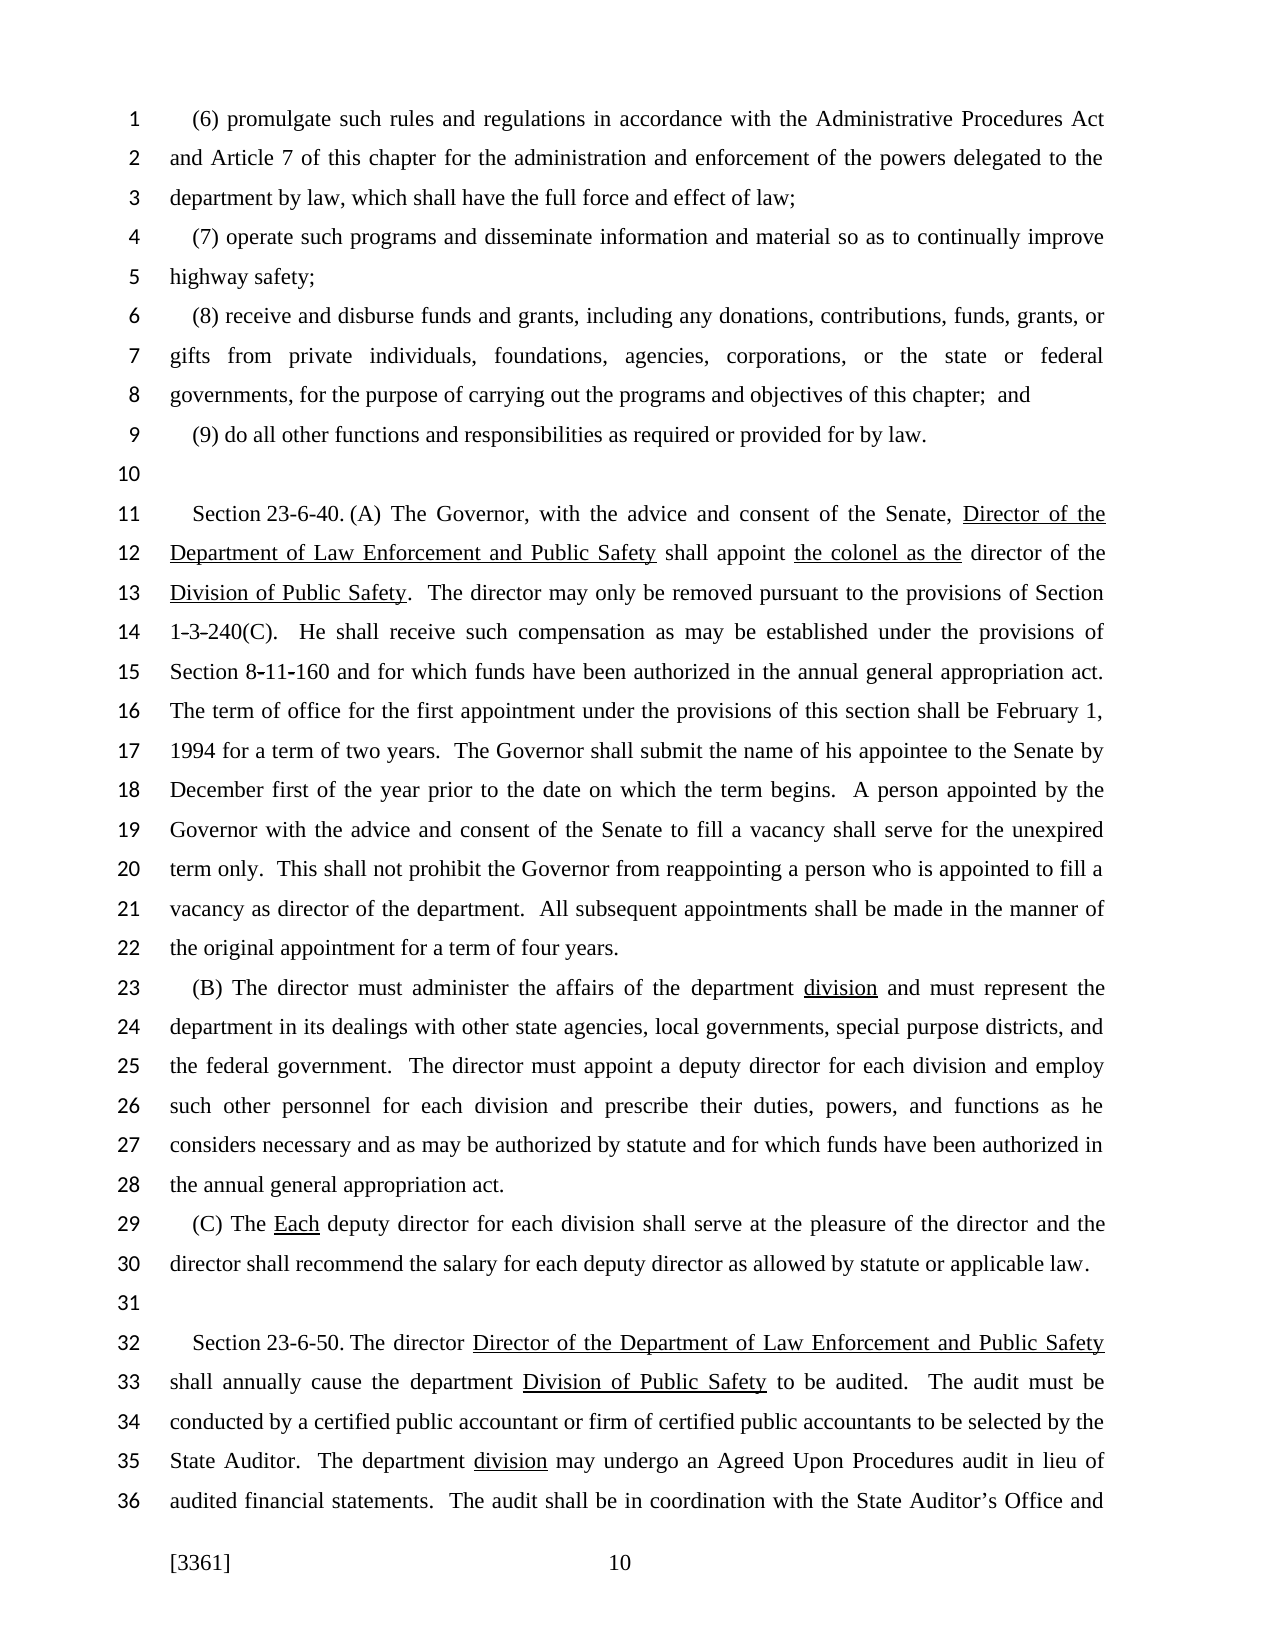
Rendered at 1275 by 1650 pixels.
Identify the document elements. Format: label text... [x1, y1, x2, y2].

text (9) do all other functions and responsibilities as required or provided for by law. [169, 421, 1106, 447]
text (6) promulgate such rules and regulations in accordance with the Administrative Procedures Act and Article 7 of this chapter for the administration and enforcement of the powers delegated to the department by law, which shall have the full force and effect of law; [169, 105, 1106, 210]
text Section 23‑6‑40. (A) The Governor, with the advice and consent of the Senate, Director of the Department of Law Enforcement and Public Safety shall appoint the colonel as the director of the Division of Public Safety. The director may only be removed pursuant to the provisions of Section 1‑3‑240(C). He shall receive such compensation as may be established under the provisions of Section 8‑11‑160 and for which funds have been authorized in the annual general appropriation act. The term of office for the first appointment under the provisions of this section shall be February 1, 1994 for a term of two years. The Governor shall submit the name of his appointee to the Senate by December first of the year prior to the date on which the term begins. A person appointed by the Governor with the advice and consent of the Senate to fill a vacancy shall serve for the unexpired term only. This shall not prohibit the Governor from reappointing a person who is appointed to fill a vacancy as director of the department. All subsequent appointments shall be made in the manner of the original appointment for a term of four years. [169, 500, 1106, 960]
text (C) The Each deputy director for each division shall serve at the pleasure of the director and the director shall recommend the salary for each deputy director as allowed by statute or applicable law. [169, 1210, 1106, 1276]
text (7) operate such programs and disseminate information and material so as to continually improve highway safety; [169, 223, 1106, 289]
text (B) The director must administer the affairs of the department division and must represent the department in its dealings with other state agencies, local governments, special purpose districts, and the federal government. The director must appoint a deputy director for each division and employ such other personnel for each division and prescribe their duties, powers, and functions as he considers necessary and as may be authorized by statute and for which funds have been authorized in the annual general appropriation act. [169, 973, 1106, 1197]
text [169, 1329, 1106, 1513]
text (8) receive and disburse funds and grants, including any donations, contributions, funds, grants, or gifts from private individuals, foundations, agencies, corporations, or the state or federal governments, for the purpose of carrying out the programs and objectives of this chapter; and [169, 302, 1106, 408]
